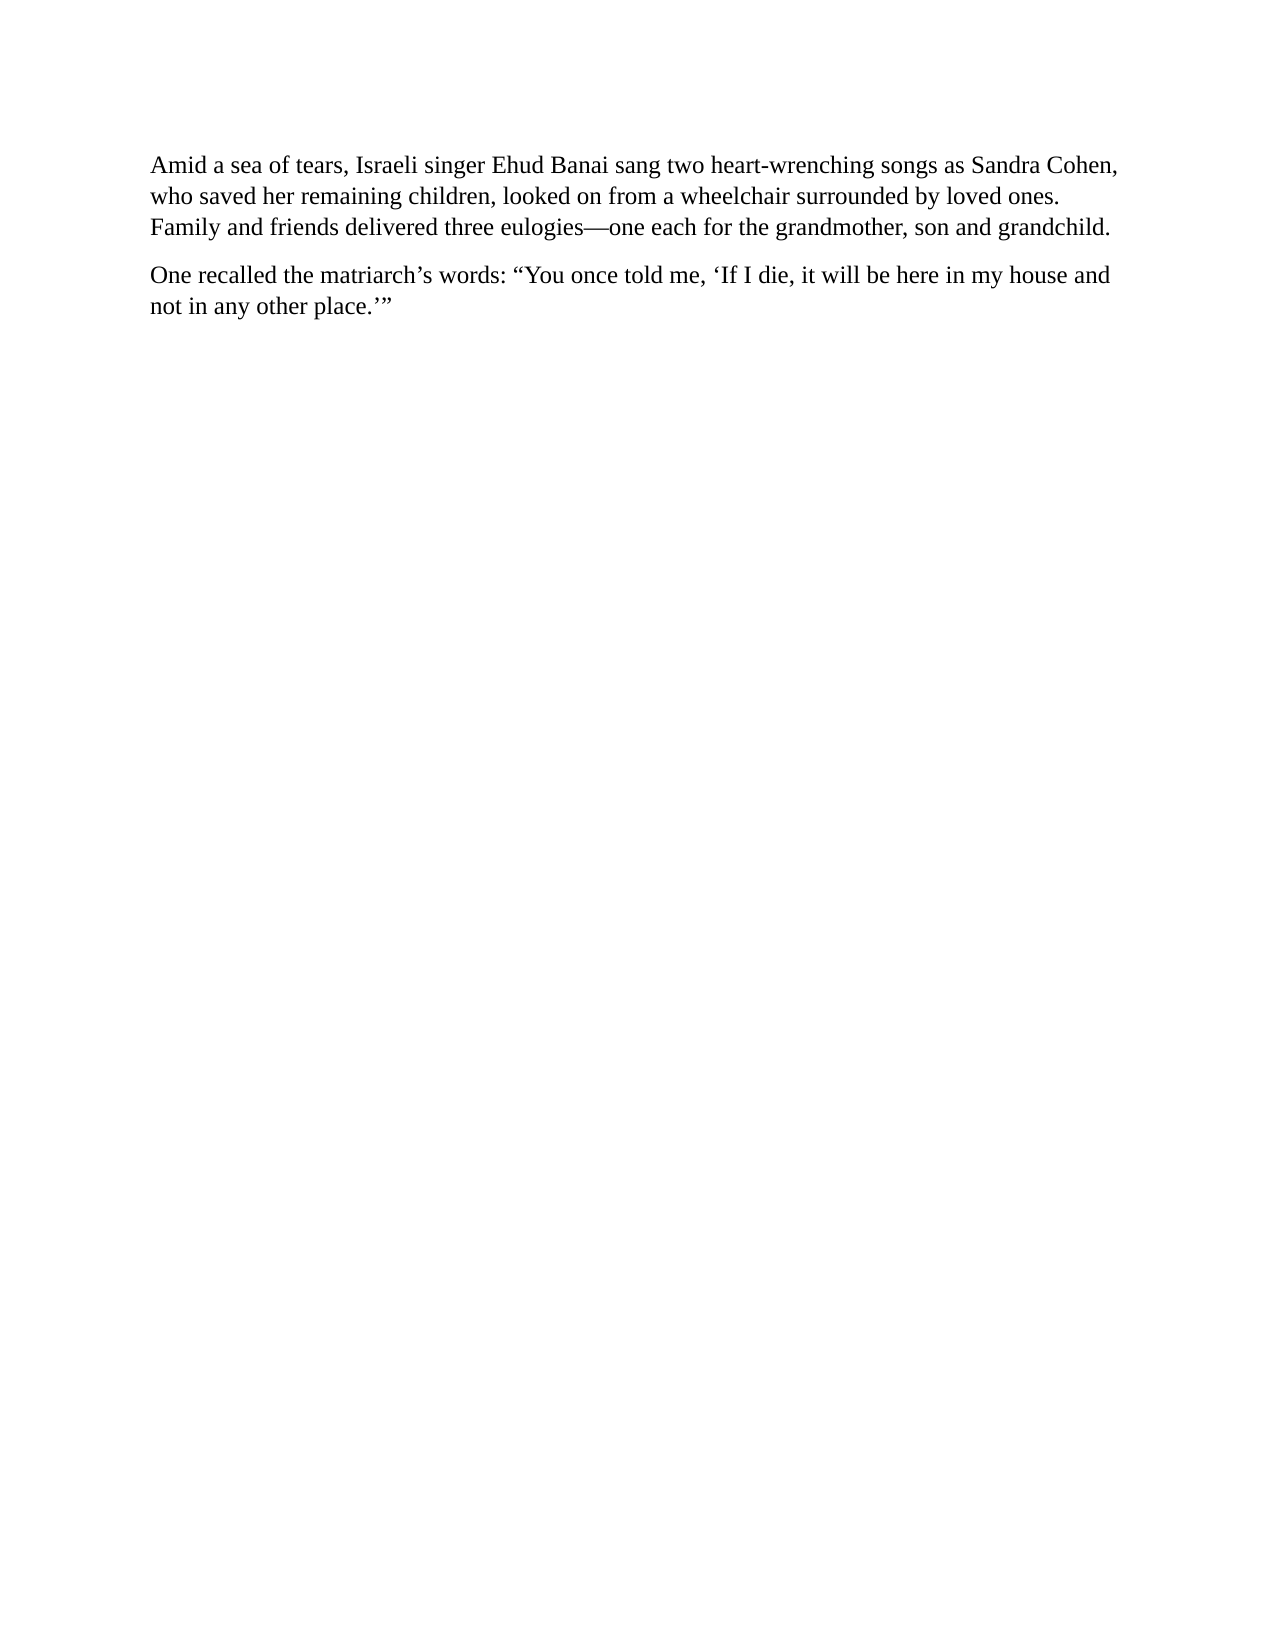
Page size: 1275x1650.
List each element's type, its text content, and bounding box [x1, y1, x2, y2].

text Amid a sea of tears, Israeli singer Ehud Banai sang two heart-wrenching songs as Sandra Cohen, who saved her remaining children, looked on from a wheelchair surrounded by loved ones. Family and friends delivered three eulogies—one each for the grandmother, son and grandchild. [150, 150, 1125, 241]
text One recalled the matriarch’s words: “You once told me, ‘If I die, it will be here in my house and not in any other place.’” [150, 260, 1125, 319]
